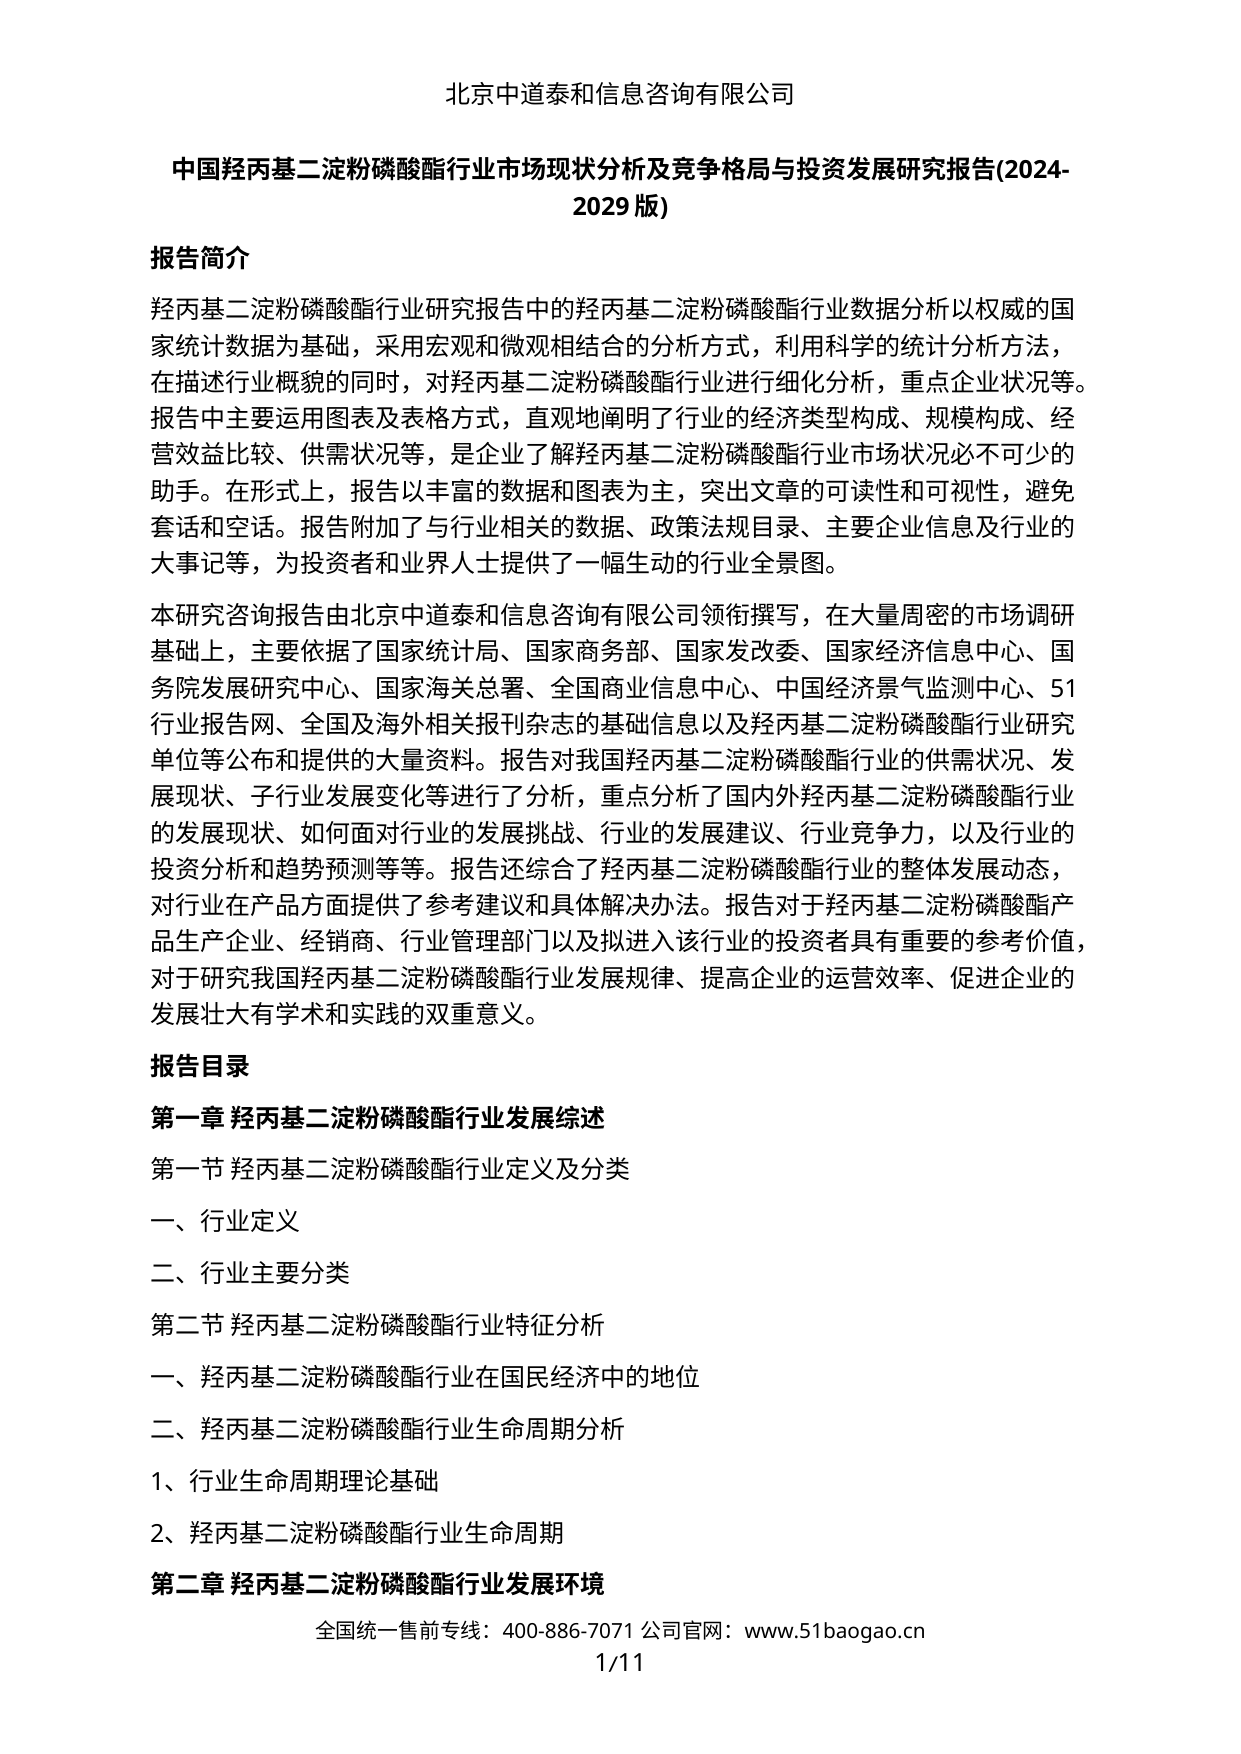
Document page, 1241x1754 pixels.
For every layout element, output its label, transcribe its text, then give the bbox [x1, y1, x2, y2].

text 1、行业生命周期理论基础 [150, 1461, 1090, 1497]
text 第一节 羟丙基二淀粉磷酸酯行业定义及分类 [150, 1150, 1090, 1186]
text 报告目录 [150, 1046, 1090, 1082]
text 一、羟丙基二淀粉磷酸酯行业在国民经济中的地位 [150, 1357, 1090, 1394]
text 报告简介 [150, 238, 1090, 274]
text 羟丙基二淀粉磷酸酯行业研究报告中的羟丙基二淀粉磷酸酯行业数据分析以权威的国家统计数据为基础，采用宏观和微观相结合的分析方式，利用科学的统计分析方法，在描述行业概貌的同时，对羟丙基二淀粉磷酸酯行业进行细化分析，重点企业状况等。报告中主要运用图表及表格方式，直观地阐明了行业的经济类型构成、规模构成、经营效益比较、供需状况等，是企业了解羟丙基二淀粉磷酸酯行业市场状况必不可少的助手。在形式上，报告以丰富的数据和图表为主，突出文章的可读性和可视性，避免套话和空话。报告附加了与行业相关的数据、政策法规目录、主要企业信息及行业的大事记等，为投资者和业界人士提供了一幅生动的行业全景图。 [150, 290, 1090, 580]
text 中国羟丙基二淀粉磷酸酯行业市场现状分析及竞争格局与投资发展研究报告(2024-2029版) [150, 150, 1090, 222]
text 本研究咨询报告由北京中道泰和信息咨询有限公司领衔撰写，在大量周密的市场调研基础上，主要依据了国家统计局、国家商务部、国家发改委、国家经济信息中心、国务院发展研究中心、国家海关总署、全国商业信息中心、中国经济景气监测中心、51行业报告网、全国及海外相关报刊杂志的基础信息以及羟丙基二淀粉磷酸酯行业研究单位等公布和提供的大量资料。报告对我国羟丙基二淀粉磷酸酯行业的供需状况、发展现状、子行业发展变化等进行了分析，重点分析了国内外羟丙基二淀粉磷酸酯行业的发展现状、如何面对行业的发展挑战、行业的发展建议、行业竞争力，以及行业的投资分析和趋势预测等等。报告还综合了羟丙基二淀粉磷酸酯行业的整体发展动态，对行业在产品方面提供了参考建议和具体解决办法。报告对于羟丙基二淀粉磷酸酯产品生产企业、经销商、行业管理部门以及拟进入该行业的投资者具有重要的参考价值，对于研究我国羟丙基二淀粉磷酸酯行业发展规律、提高企业的运营效率、促进企业的发展壮大有学术和实践的双重意义。 [150, 596, 1090, 1031]
text 第二节 羟丙基二淀粉磷酸酯行业特征分析 [150, 1306, 1090, 1342]
text 二、羟丙基二淀粉磷酸酯行业生命周期分析 [150, 1409, 1090, 1446]
text 一、行业定义 [150, 1202, 1090, 1238]
text 二、行业主要分类 [150, 1254, 1090, 1290]
text 第二章 羟丙基二淀粉磷酸酯行业发展环境 [150, 1565, 1090, 1601]
text 第一章 羟丙基二淀粉磷酸酯行业发展综述 [150, 1098, 1090, 1134]
text 2、羟丙基二淀粉磷酸酯行业生命周期 [150, 1513, 1090, 1549]
